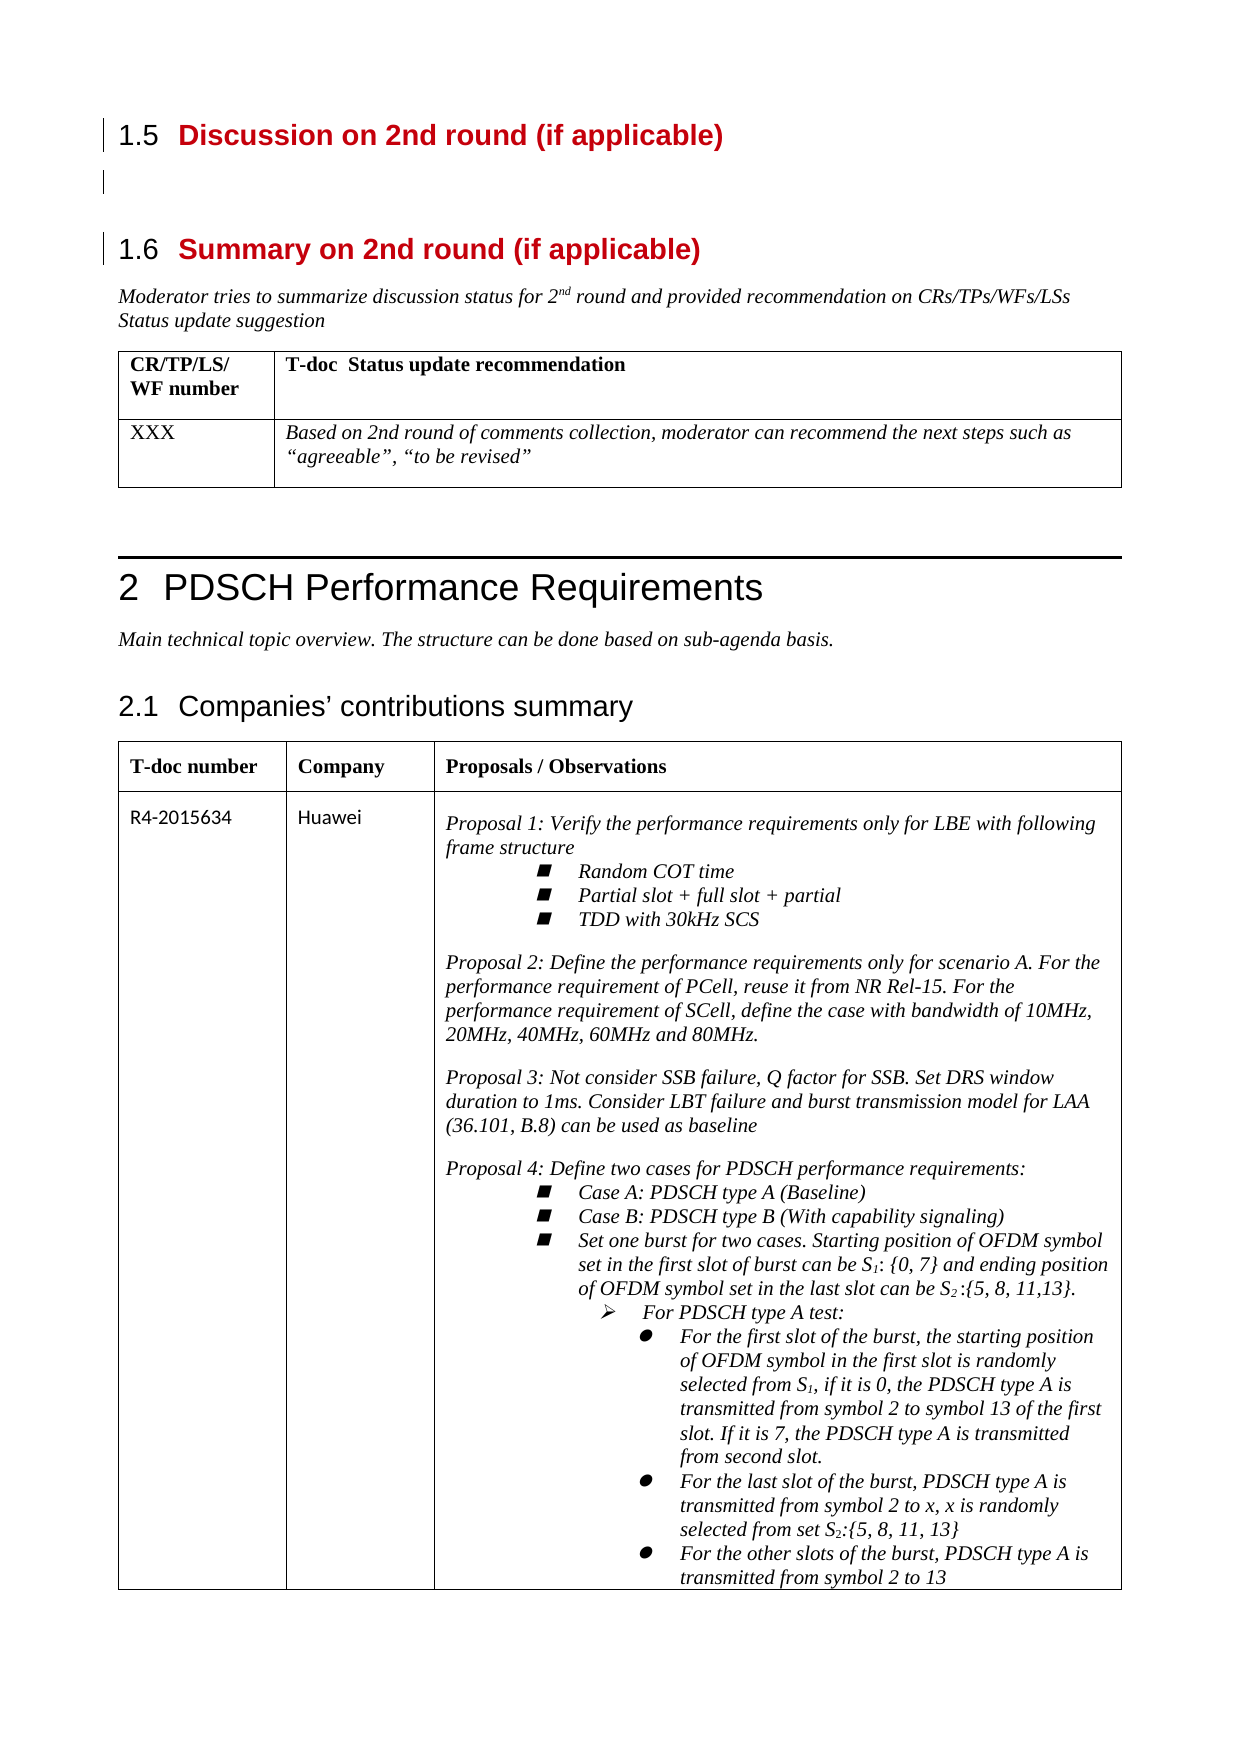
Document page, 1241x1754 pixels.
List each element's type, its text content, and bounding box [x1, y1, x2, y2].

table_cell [435, 792, 1121, 1589]
table_cell R4-2015634 [119, 792, 286, 1589]
table_header Company [287, 742, 434, 791]
table_header Proposals / Observations [435, 742, 1121, 791]
subtitle Summary on 2nd round (if applicable) [118, 232, 1122, 265]
subtitle Companies’ contributions summary [118, 688, 1122, 722]
table_header CR/TP/LS/WF number [119, 352, 274, 419]
text Main technical topic overview. The structure can be done based on sub-agenda basis. [118, 627, 1122, 651]
table_header T-doc number [119, 742, 286, 791]
text Moderator tries to summarize discussion status for 2nd round and provided recommendation on CRs/TPs/WFs/LSs Status update suggestion [118, 284, 1122, 332]
subtitle PDSCH Performance Requirements [118, 559, 1122, 608]
table_header T-doc Status update recommendation [275, 352, 1121, 419]
subtitle Discussion on 2nd round (if applicable) [118, 118, 1122, 152]
table_cell XXX [119, 420, 274, 487]
table_cell Based on 2nd round of comments collection, moderator can recommend the next steps such as “agreeable”, “to be revised” [275, 420, 1121, 487]
table_cell Huawei [287, 792, 434, 1589]
